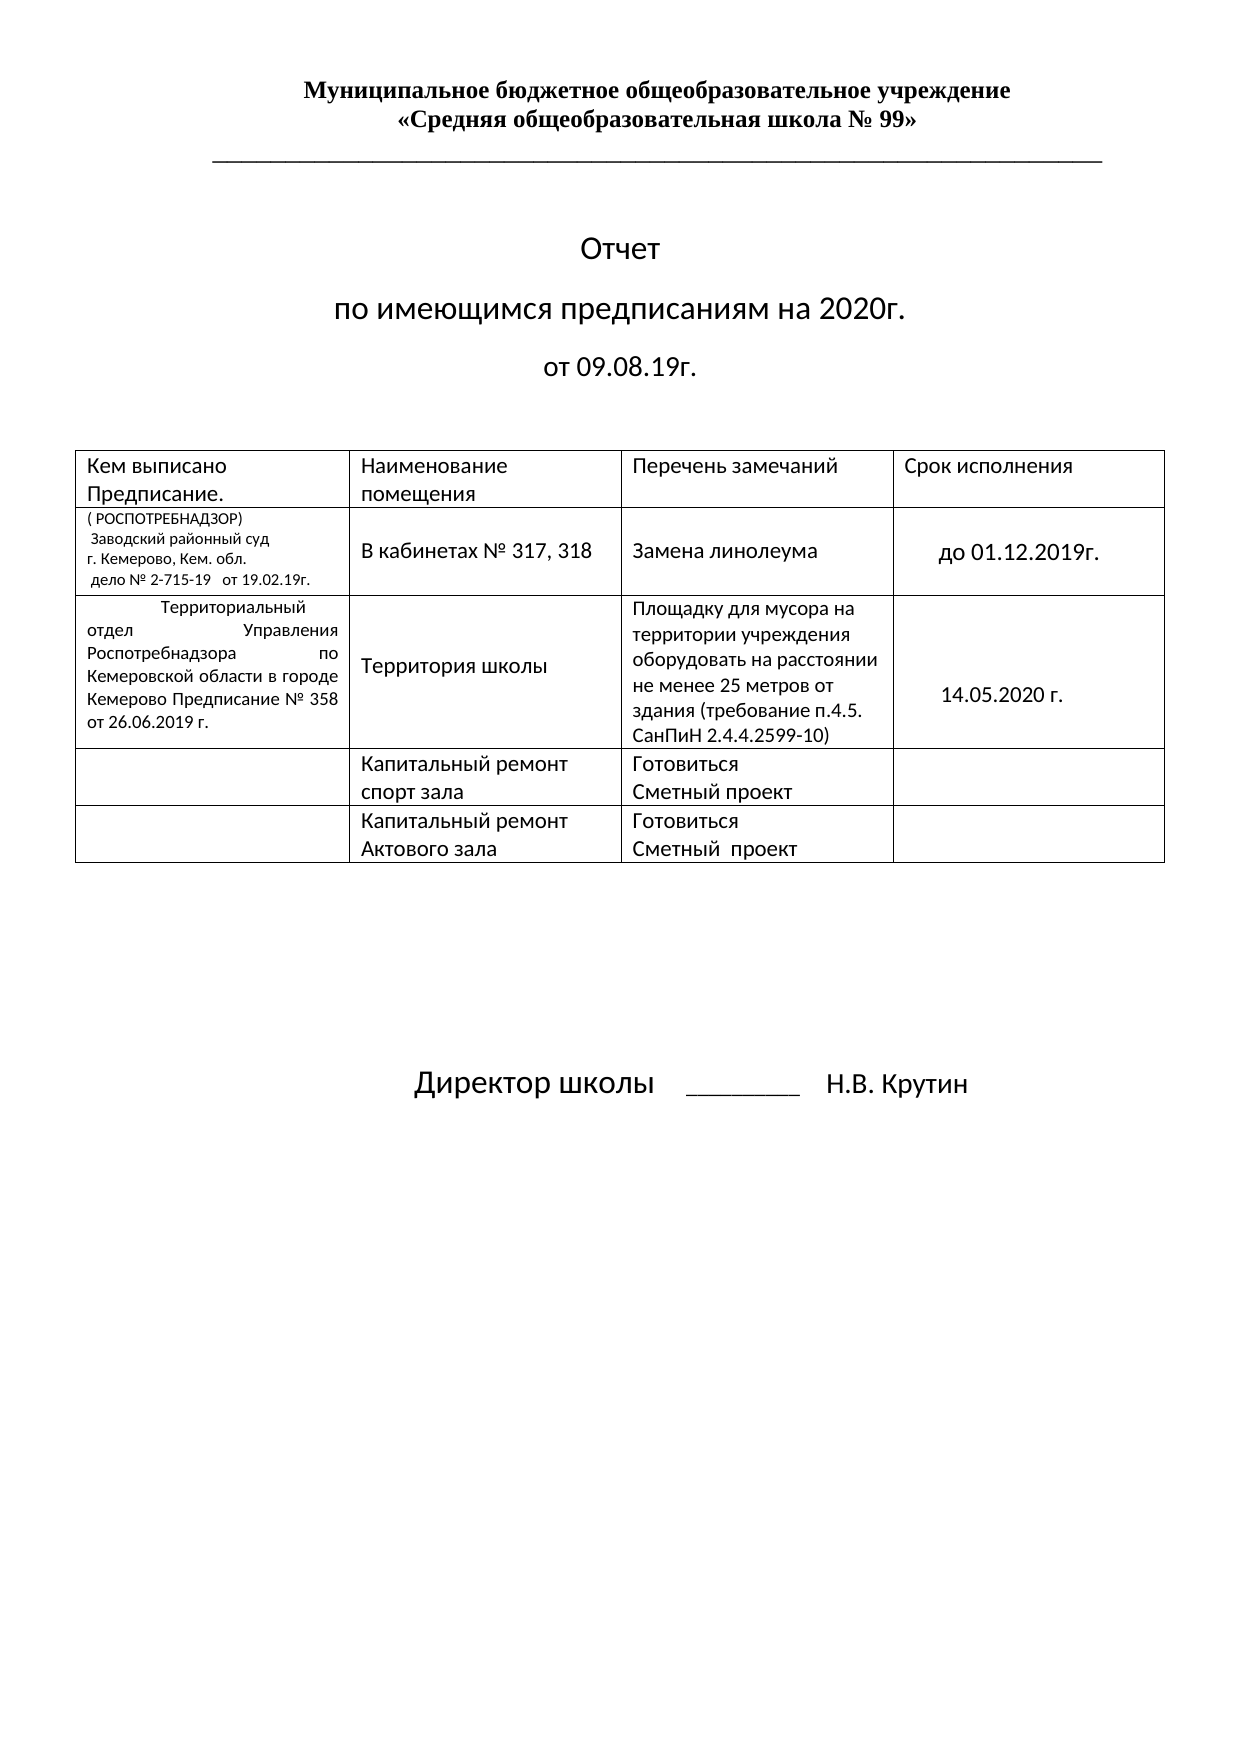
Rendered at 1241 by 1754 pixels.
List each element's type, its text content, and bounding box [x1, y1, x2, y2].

table_cell Территориальный отдел Управления Роспотребнадзора по Кемеровской области в городе Кемерово Предписание № 358 от 26.06.2019 г. [76, 596, 349, 748]
table_cell [894, 749, 1164, 805]
table_cell [76, 749, 349, 805]
table_cell Капитальный ремонт Актового зала [350, 806, 621, 862]
table_cell Капитальный ремонт спорт зала [350, 749, 621, 805]
text по имеющимся предписаниям на 2020г. [75, 287, 1165, 328]
table_header Кем выписано Предписание. [76, 451, 349, 507]
table_cell ( РОСПОТРЕБНАДЗОР) Заводский районный суд г. Кемерово, Кем. обл. дело № 2-715-19 от 19.02.19г. [76, 508, 349, 594]
text от 09.08.19г. [75, 348, 1165, 383]
table_cell Готовиться Сметный проект [622, 806, 893, 862]
list Директор школы __________ Н.В. Крутин [150, 1061, 1165, 1102]
table_cell Готовиться Сметный проект [622, 749, 893, 805]
table_cell Площадку для мусора на территории учреждения оборудовать на расстоянии не менее 25 метров от здания (требование п.4.5. СанПиН 2.4.4.2599-10) [622, 596, 893, 748]
table_cell 14.05.2020 г. [894, 596, 1164, 748]
table_header Перечень замечаний [622, 451, 893, 507]
text «Средняя общеобразовательная школа № 99» [75, 104, 1165, 132]
table_cell [76, 806, 349, 862]
text Муниципальное бюджетное общеобразовательное учреждение [75, 75, 1165, 104]
table_header Срок исполнения [894, 451, 1164, 507]
table_cell Территория школы [350, 596, 621, 748]
text _____________________________________________________________ [75, 132, 1165, 166]
table_cell до 01.12.2019г. [894, 508, 1164, 594]
table_cell [894, 806, 1164, 862]
table_cell В кабинетах № 317, 318 [350, 508, 621, 594]
table_header Наименование помещения [350, 451, 621, 507]
text Отчет [75, 227, 1165, 267]
table_cell Замена линолеума [622, 508, 893, 594]
